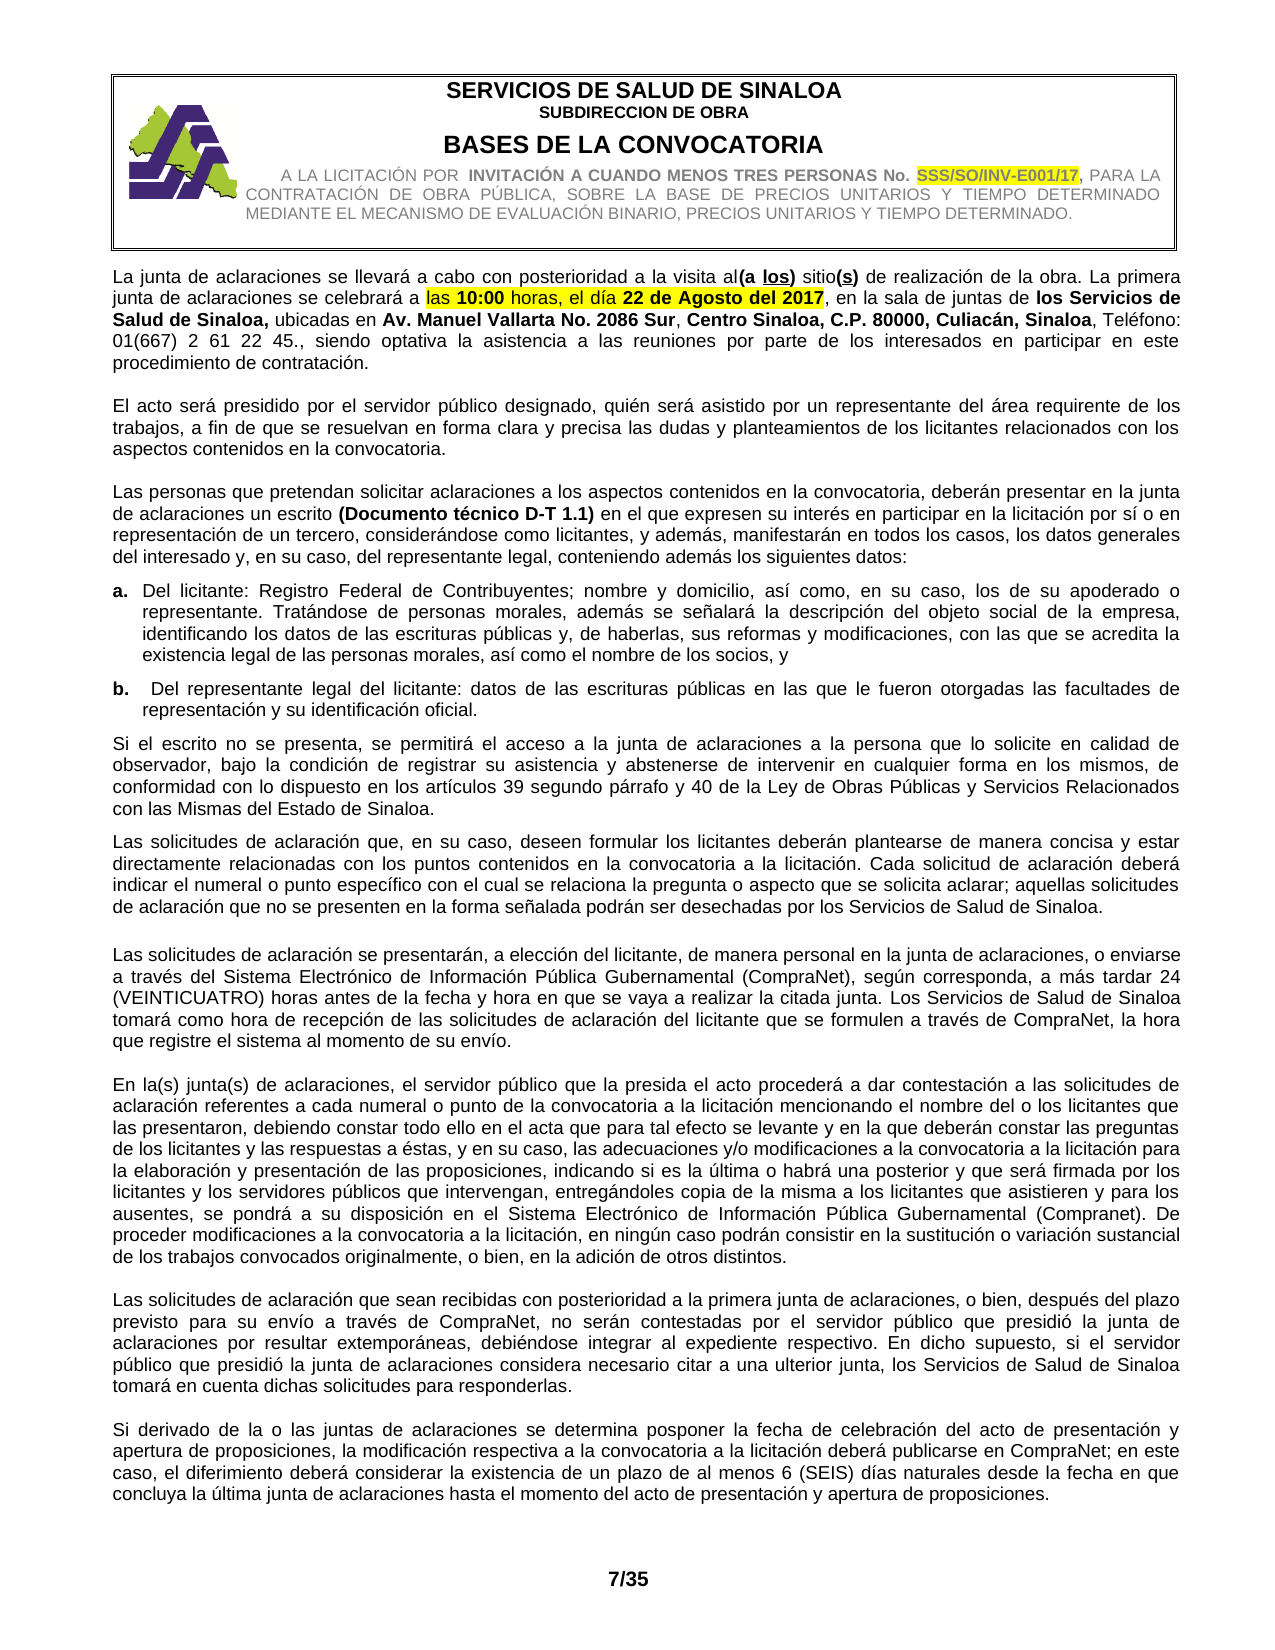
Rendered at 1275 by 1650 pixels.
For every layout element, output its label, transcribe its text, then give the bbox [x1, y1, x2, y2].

text Las personas que pretendan solicitar aclaraciones a los aspectos contenidos en la convocatoria, deberán presentar en la junta de aclaraciones un escrito (Documento técnico D-T 1.1) en el que expresen su interés en participar en la licitación por sí o en representación de un tercero, considerándose como licitantes, y además, manifestarán en todos los casos, los datos generales del interesado y, en su caso, del representante legal, conteniendo además los siguientes datos: [112, 481, 1181, 567]
text b. Del representante legal del licitante: datos de las escrituras públicas en las que le fueron otorgadas las facultades de representación y su identificación oficial. [112, 678, 1181, 721]
text En la(s) junta(s) de aclaraciones, el servidor público que la presida el acto procederá a dar contestación a las solicitudes de aclaración referentes a cada numeral o punto de la convocatoria a la licitación mencionando el nombre del o los licitantes que las presentaron, debiendo constar todo ello en el acta que para tal efecto se levante y en la que deberán constar las preguntas de los licitantes y las respuestas a éstas, y en su caso, las adecuaciones y/o modificaciones a la convocatoria a la licitación para la elaboración y presentación de las proposiciones, indicando si es la última o habrá una posterior y que será firmada por los licitantes y los servidores públicos que intervengan, entregándoles copia de la misma a los licitantes que asistieren y para los ausentes, se pondrá a su disposición en el Sistema Electrónico de Información Pública Gubernamental (Compranet). De proceder modificaciones a la convocatoria a la licitación, en ningún caso podrán consistir en la sustitución o variación sustancial de los trabajos convocados originalmente, o bien, en la adición de otros distintos. [112, 1073, 1181, 1267]
text Si derivado de la o las juntas de aclaraciones se determina posponer la fecha de celebración del acto de presentación y apertura de proposiciones, la modificación respectiva a la convocatoria a la licitación deberá publicarse en CompraNet; en este caso, el diferimiento deberá considerar la existencia de un plazo de al menos 6 (SEIS) días naturales desde la fecha en que concluya la última junta de aclaraciones hasta el momento del acto de presentación y apertura de proposiciones. [112, 1418, 1181, 1504]
text Las solicitudes de aclaración se presentarán, a elección del licitante, de manera personal en la junta de aclaraciones, o enviarse a través del Sistema Electrónico de Información Pública Gubernamental (CompraNet), según corresponda, a más tardar 24 (VEINTICUATRO) horas antes de la fecha y hora en que se vaya a realizar la citada junta. Los Servicios de Salud de Sinaloa tomará como hora de recepción de las solicitudes de aclaración del licitante que se formulen a través de CompraNet, la hora que registre el sistema al momento de su envío. [112, 944, 1181, 1052]
text Si el escrito no se presenta, se permitirá el acceso a la junta de aclaraciones a la persona que lo solicite en calidad de observador, bajo la condición de registrar su asistencia y abstenerse de intervenir en cualquier forma en los mismos, de conformidad con lo dispuesto en los artículos 39 segundo párrafo y 40 de la Ley de Obras Públicas y Servicios Relacionados con las Mismas del Estado de Sinaloa. [112, 733, 1181, 819]
text Las solicitudes de aclaración que sean recibidas con posterioridad a la primera junta de aclaraciones, o bien, después del plazo previsto para su envío a través de CompraNet, no serán contestadas por el servidor público que presidió la junta de aclaraciones por resultar extemporáneas, debiéndose integrar al expediente respectivo. En dicho supuesto, si el servidor público que presidió la junta de aclaraciones considera necesario citar a una ulterior junta, los Servicios de Salud de Sinaloa tomará en cuenta dichas solicitudes para responderlas. [112, 1289, 1181, 1397]
text La junta de aclaraciones se llevará a cabo con posterioridad a la visita al(a los) sitio(s) de realización de la obra. La primera junta de aclaraciones se celebrará a las 10:00 horas, el día 22 de Agosto del 2017, en la sala de juntas de los Servicios de Salud de Sinaloa, ubicadas en Av. Manuel Vallarta No. 2086 Sur, Centro Sinaloa, C.P. 80000, Culiacán, Sinaloa, Teléfono: 01(667) 2 61 22 45., siendo optativa la asistencia a las reuniones por parte de los interesados en participar en este procedimiento de contratación. [112, 266, 1181, 373]
picture [129, 105, 238, 199]
text El acto será presidido por el servidor público designado, quién será asistido por un representante del área requirente de los trabajos, a fin de que se resuelvan en forma clara y precisa las dudas y planteamientos de los licitantes relacionados con los aspectos contenidos en la convocatoria. [112, 395, 1181, 459]
text a. Del licitante: Registro Federal de Contribuyentes; nombre y domicilio, así como, en su caso, los de su apoderado o representante. Tratándose de personas morales, además se señalará la descripción del objeto social de la empresa, identificando los datos de las escrituras públicas y, de haberlas, sus reformas y modificaciones, con las que se acredita la existencia legal de las personas morales, así como el nombre de los socios, y [112, 579, 1181, 666]
text Las solicitudes de aclaración que, en su caso, deseen formular los licitantes deberán plantearse de manera concisa y estar directamente relacionadas con los puntos contenidos en la convocatoria a la licitación. Cada solicitud de aclaración deberá indicar el numeral o punto específico con el cual se relaciona la pregunta o aspecto que se solicita aclarar; aquellas solicitudes de aclaración que no se presenten en la forma señalada podrán ser desechadas por los Servicios de Salud de Sinaloa. [112, 831, 1181, 917]
